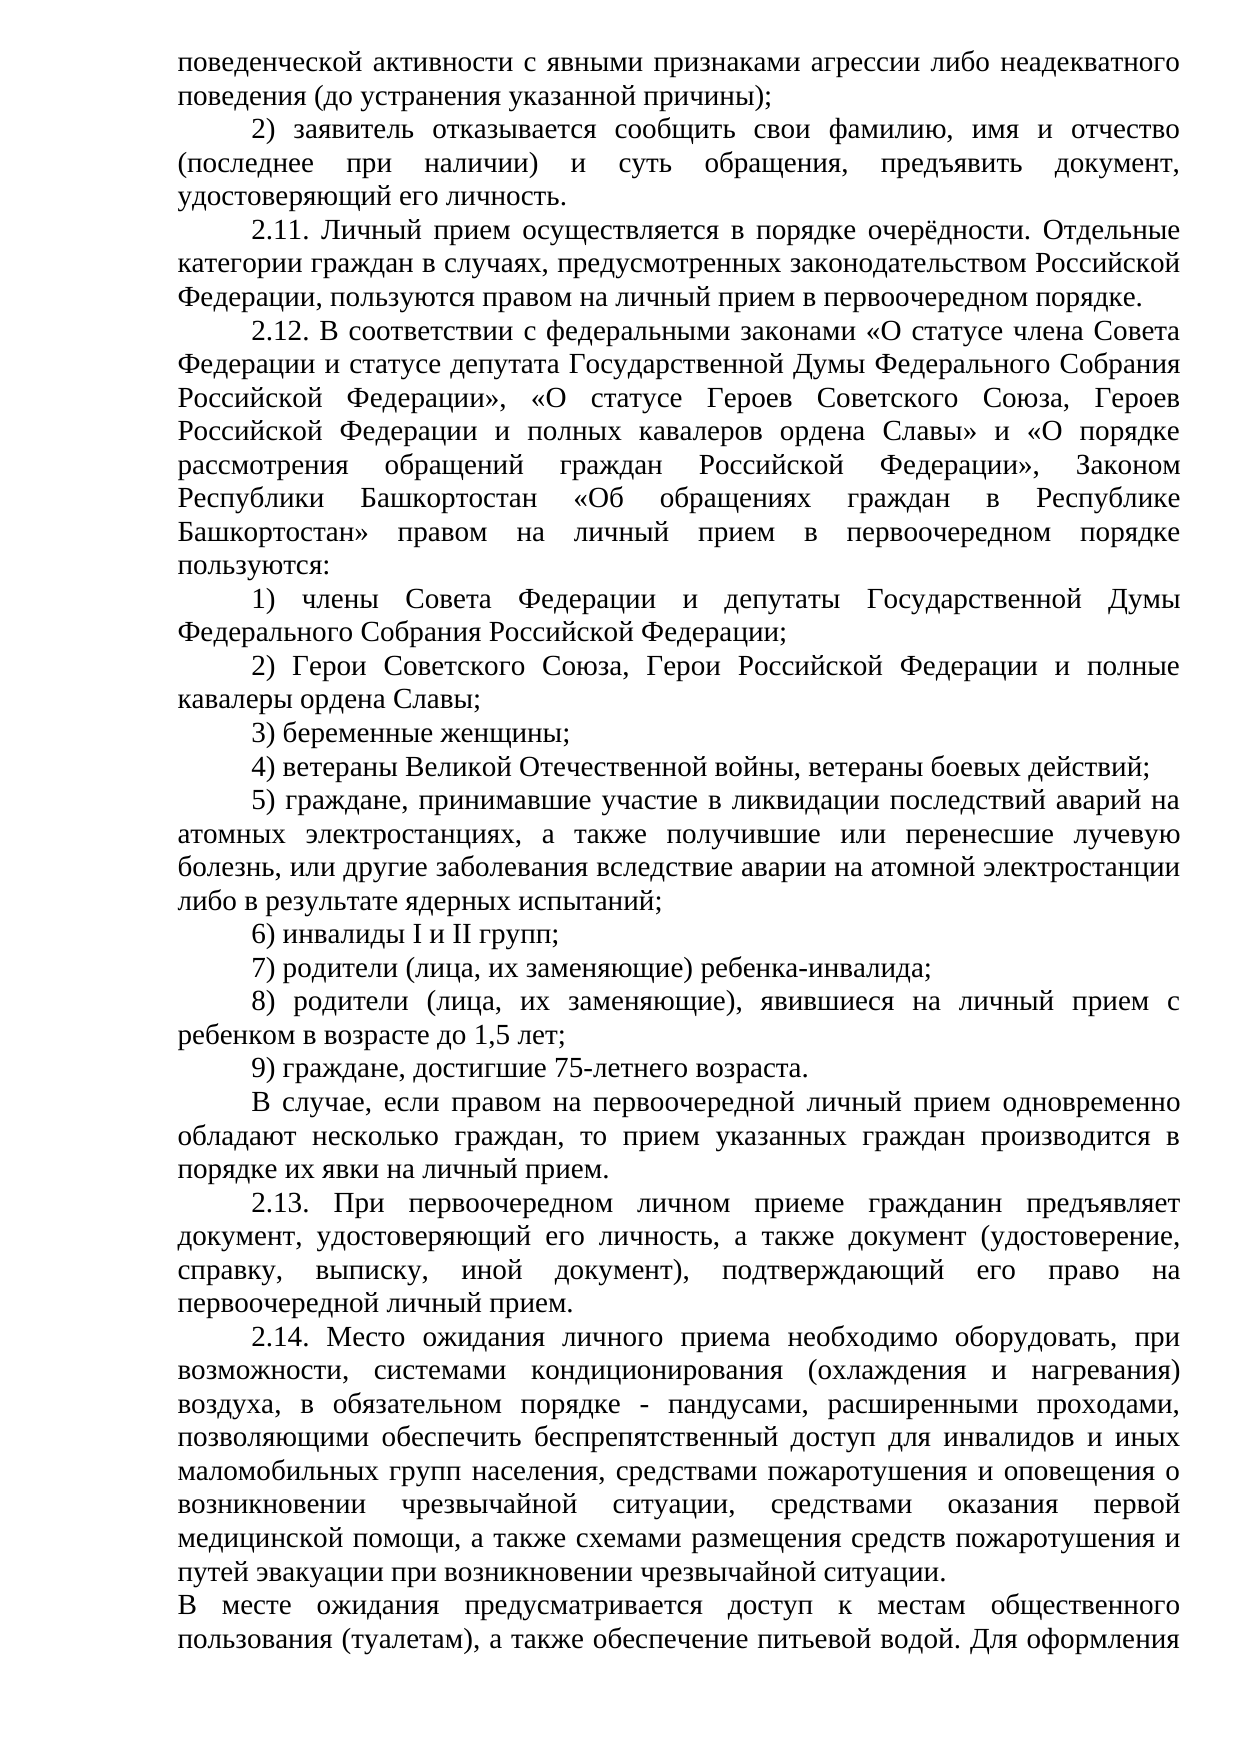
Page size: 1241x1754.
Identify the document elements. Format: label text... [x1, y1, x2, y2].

text В случае, если правом на первоочередной личный прием одновременно обладают несколько граждан, то прием указанных граждан производится в порядке их явки на личный прием. [177, 1084, 1181, 1185]
text 5) граждане, принимавшие участие в ликвидации последствий аварий на атомных электростанциях, а также получившие или перенесшие лучевую болезнь, или другие заболевания вследствие аварии на атомной электростанции либо в результате ядерных испытаний; [177, 782, 1181, 916]
text 2) заявитель отказывается сообщить свои фамилию, имя и отчество (последнее при наличии) и суть обращения, предъявить документ, удостоверяющий его личность. [177, 111, 1181, 212]
text 7) родители (лица, их заменяющие) ребенка-инвалида; [177, 950, 1181, 983]
text 3) беременные женщины; [177, 715, 1181, 749]
text 2.12. В соответствии с федеральными законами «О статусе члена Совета Федерации и статусе депутата Государственной Думы Федерального Собрания Российской Федерации», «О статусе Героев Советского Союза, Героев Российской Федерации и полных кавалеров ордена Славы» и «О порядке рассмотрения обращений граждан Российской Федерации», Законом Республики Башкортостан «Об обращениях граждан в Республике Башкортостан» правом на личный прием в первоочередном порядке пользуются: [177, 313, 1181, 581]
text 4) ветераны Великой Отечественной войны, ветераны боевых действий; [177, 749, 1181, 782]
text 1) члены Совета Федерации и депутаты Государственной Думы Федерального Собрания Российской Федерации; [177, 581, 1181, 648]
text 2.13. При первоочередном личном приеме гражданин предъявляет документ, удостоверяющий его личность, а также документ (удостоверение, справку, выписку, иной документ), подтверждающий его право на первоочередной личный прием. [177, 1185, 1181, 1319]
text 9) граждане, достигшие 75-летнего возраста. [177, 1051, 1181, 1084]
text 8) родители (лица, их заменяющие), явившиеся на личный прием с ребенком в возрасте до 1,5 лет; [177, 983, 1181, 1051]
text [177, 1587, 1181, 1654]
text 6) инвалиды I и II групп; [177, 916, 1181, 950]
text 2) Герои Советского Союза, Герои Российской Федерации и полные кавалеры ордена Славы; [177, 648, 1181, 715]
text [177, 44, 1181, 111]
text 2.14. Место ожидания личного приема необходимо оборудовать, при возможности, системами кондиционирования (охлаждения и нагревания) воздуха, в обязательном порядке - пандусами, расширенными проходами, позволяющими обеспечить беспрепятственный доступ для инвалидов и иных маломобильных групп населения, средствами пожаротушения и оповещения о возникновении чрезвычайной ситуации, средствами оказания первой медицинской помощи, а также схемами размещения средств пожаротушения и путей эвакуации при возникновении чрезвычайной ситуации. [177, 1319, 1181, 1587]
text 2.11. Личный прием осуществляется в порядке очерёдности. Отдельные категории граждан в случаях, предусмотренных законодательством Российской Федерации, пользуются правом на личный прием в первоочередном порядке. [177, 212, 1181, 313]
